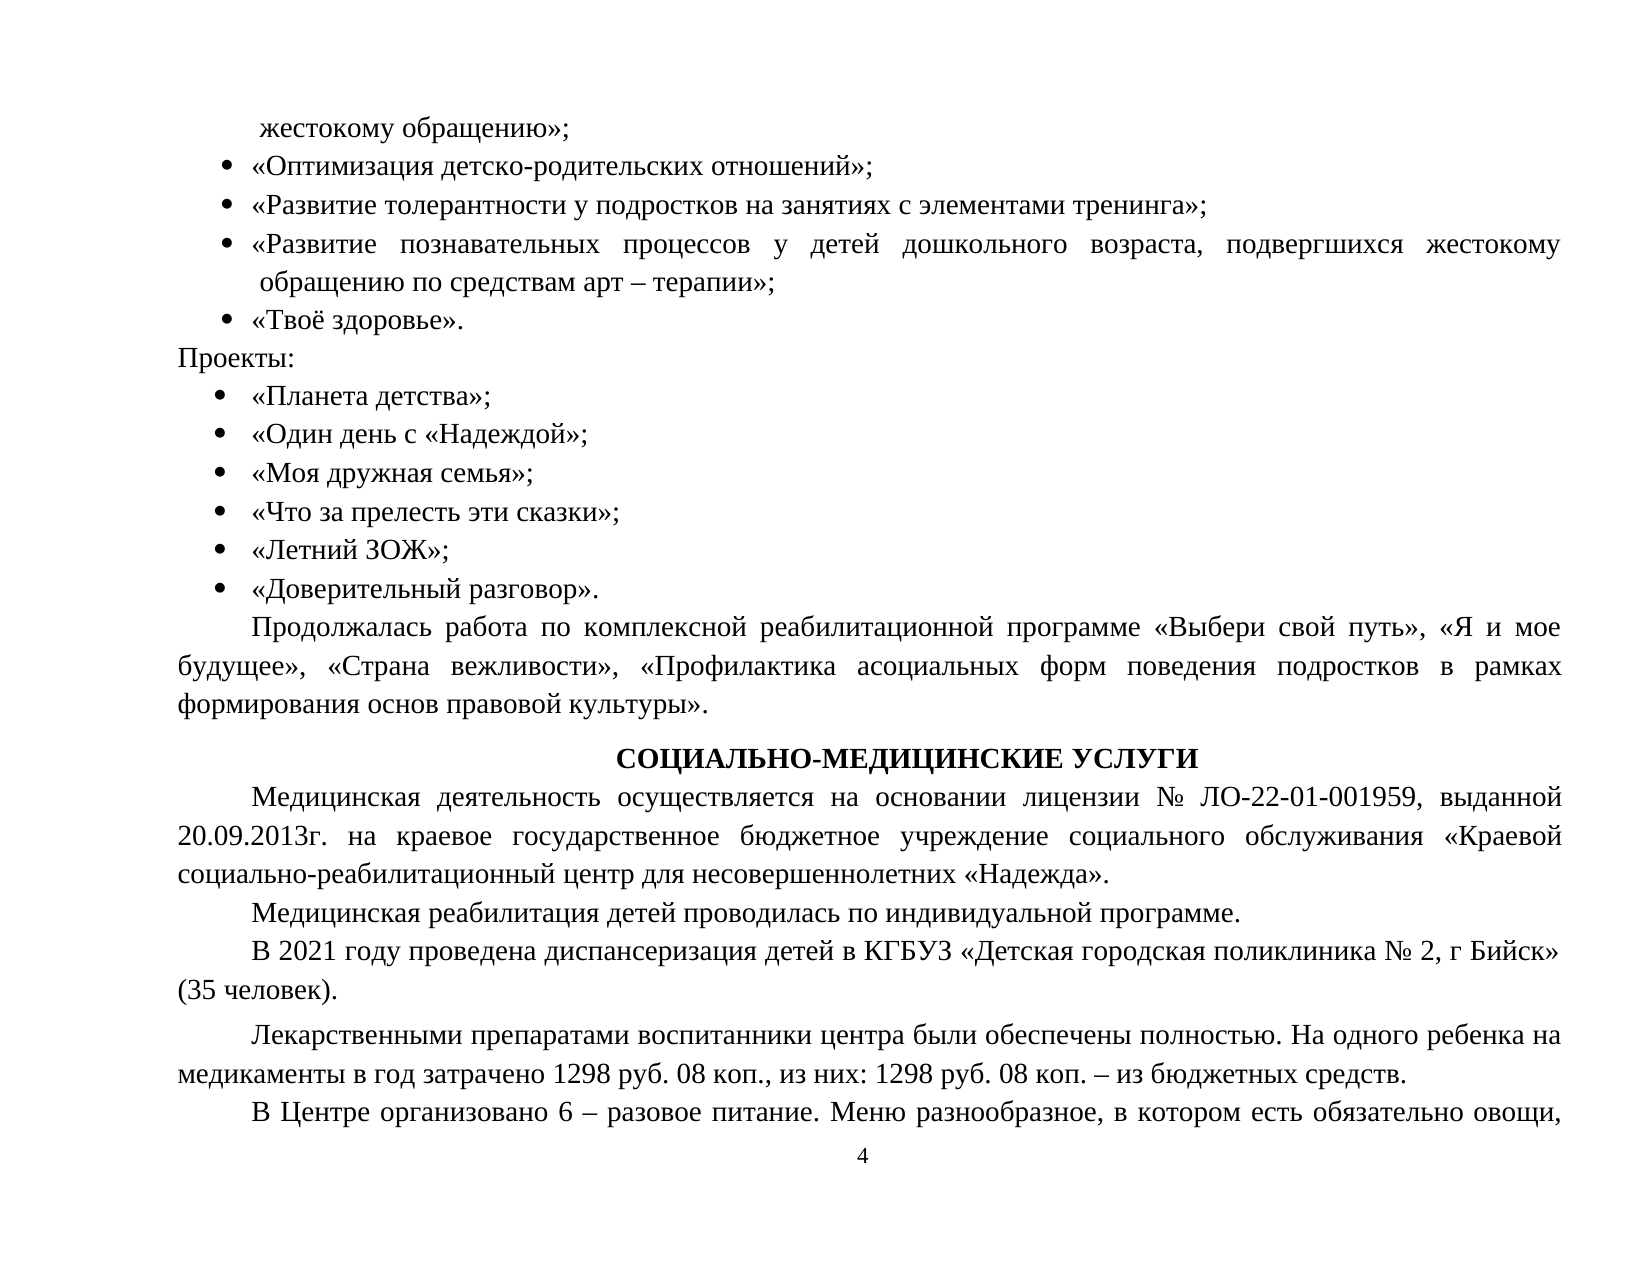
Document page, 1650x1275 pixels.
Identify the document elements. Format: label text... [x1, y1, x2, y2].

list «Твоё здоровье». Проекты: [177, 302, 464, 373]
text Медицинская реабилитация детей проводилась по индивидуальной программе. [251, 895, 1585, 928]
text Продолжалась работа по комплексной реабилитационной программе «Выбери свой путь», «Я и мое будущее», «Страна вежливости», «Профилактика асоциальных форм поведения подростков в рамках формирования основ правовой культуры». [177, 609, 1562, 720]
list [222, 110, 1561, 144]
text Медицинская деятельность осуществляется на основании лицензии № ЛО-22-01-001959, выданной 20.09.2013г. на краевое государственное бюджетное учреждение социального обслуживания «Краевой социально-реабилитационный центр для несовершеннолетних «Надежда». [177, 779, 1562, 890]
list «Что за прелесть эти сказки»; [215, 494, 1585, 527]
text В 2021 году проведена диспансеризация детей в КГБУЗ «Детская городская поликлиника № 2, г Бийск» (35 человек). [177, 933, 1562, 1006]
list «Планета детства»; [215, 378, 1585, 412]
list «Доверительный разговор». [215, 571, 1585, 604]
list «Оптимизация детско-родительских отношений»; [222, 148, 1585, 182]
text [177, 1094, 1562, 1128]
subtitle СОЦИАЛЬНО-МЕДИЦИНСКИЕ УСЛУГИ [616, 741, 1585, 774]
list «Летний ЗОЖ»; [215, 532, 1585, 566]
list «Развитие познавательных процессов у детей дошкольного возраста, подвергшихся жестокому обращению по средствам арт – терапии»; [222, 226, 1562, 297]
list «Развитие толерантности у подростков на занятиях с элементами тренинга»; [222, 187, 1585, 221]
list «Один день с «Надеждой»; [215, 416, 1585, 450]
list «Моя дружная семья»; [215, 455, 1585, 489]
text Лекарственными препаратами воспитанники центра были обеспечены полностью. На одного ребенка на медикаменты в год затрачено 1298 руб. 08 коп., из них: 1298 руб. 08 коп. – из бюджетных средств. [177, 1017, 1562, 1089]
